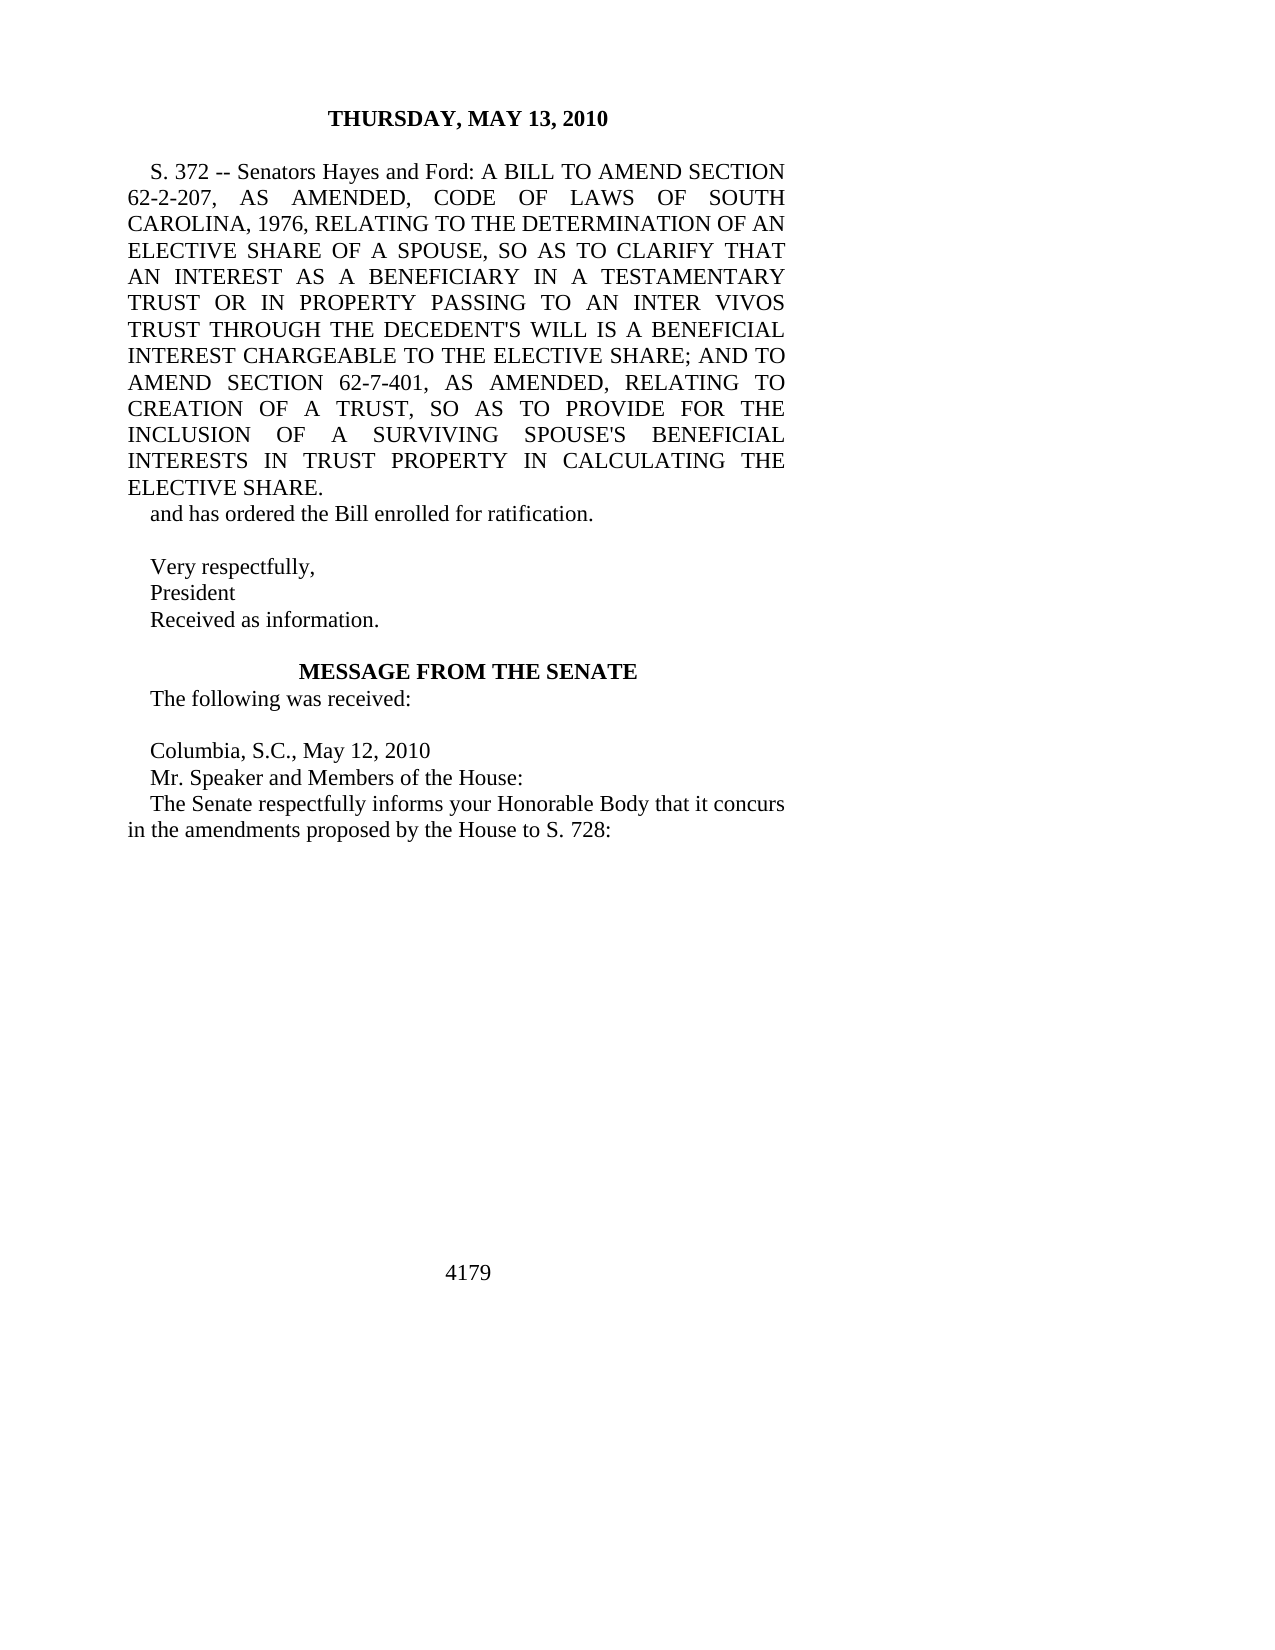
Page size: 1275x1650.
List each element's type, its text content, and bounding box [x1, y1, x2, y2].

text The Senate respectfully informs your Honorable Body that it concurs in the amendments proposed by the House to S. 728: [127, 790, 786, 843]
text President [127, 579, 786, 606]
text MESSAGE FROM THE SENATE [127, 658, 786, 685]
text and has ordered the Bill enrolled for ratification. [127, 500, 786, 527]
text Mr. Speaker and Members of the House: [127, 764, 786, 790]
text S. 372 -- Senators Hayes and Ford: A BILL TO AMEND SECTION 62-2-207, AS AMENDED, CODE OF LAWS OF SOUTH CAROLINA, 1976, RELATING TO THE DETERMINATION OF AN ELECTIVE SHARE OF A SPOUSE, SO AS TO CLARIFY THAT AN INTEREST AS A BENEFICIARY IN A TESTAMENTARY TRUST OR IN PROPERTY PASSING TO AN INTER VIVOS TRUST THROUGH THE DECEDENT'S WILL IS A BENEFICIAL INTEREST CHARGEABLE TO THE ELECTIVE SHARE; AND TO AMEND SECTION 62-7-401, AS AMENDED, RELATING TO CREATION OF A TRUST, SO AS TO PROVIDE FOR THE INCLUSION OF A SURVIVING SPOUSE'S BENEFICIAL INTERESTS IN TRUST PROPERTY IN CALCULATING THE ELECTIVE SHARE. [127, 158, 786, 500]
text Very respectfully, [127, 553, 786, 579]
text The following was received: [127, 685, 786, 711]
text Columbia, S.C., May 12, 2010 [127, 737, 786, 764]
text Received as information. [127, 606, 786, 632]
